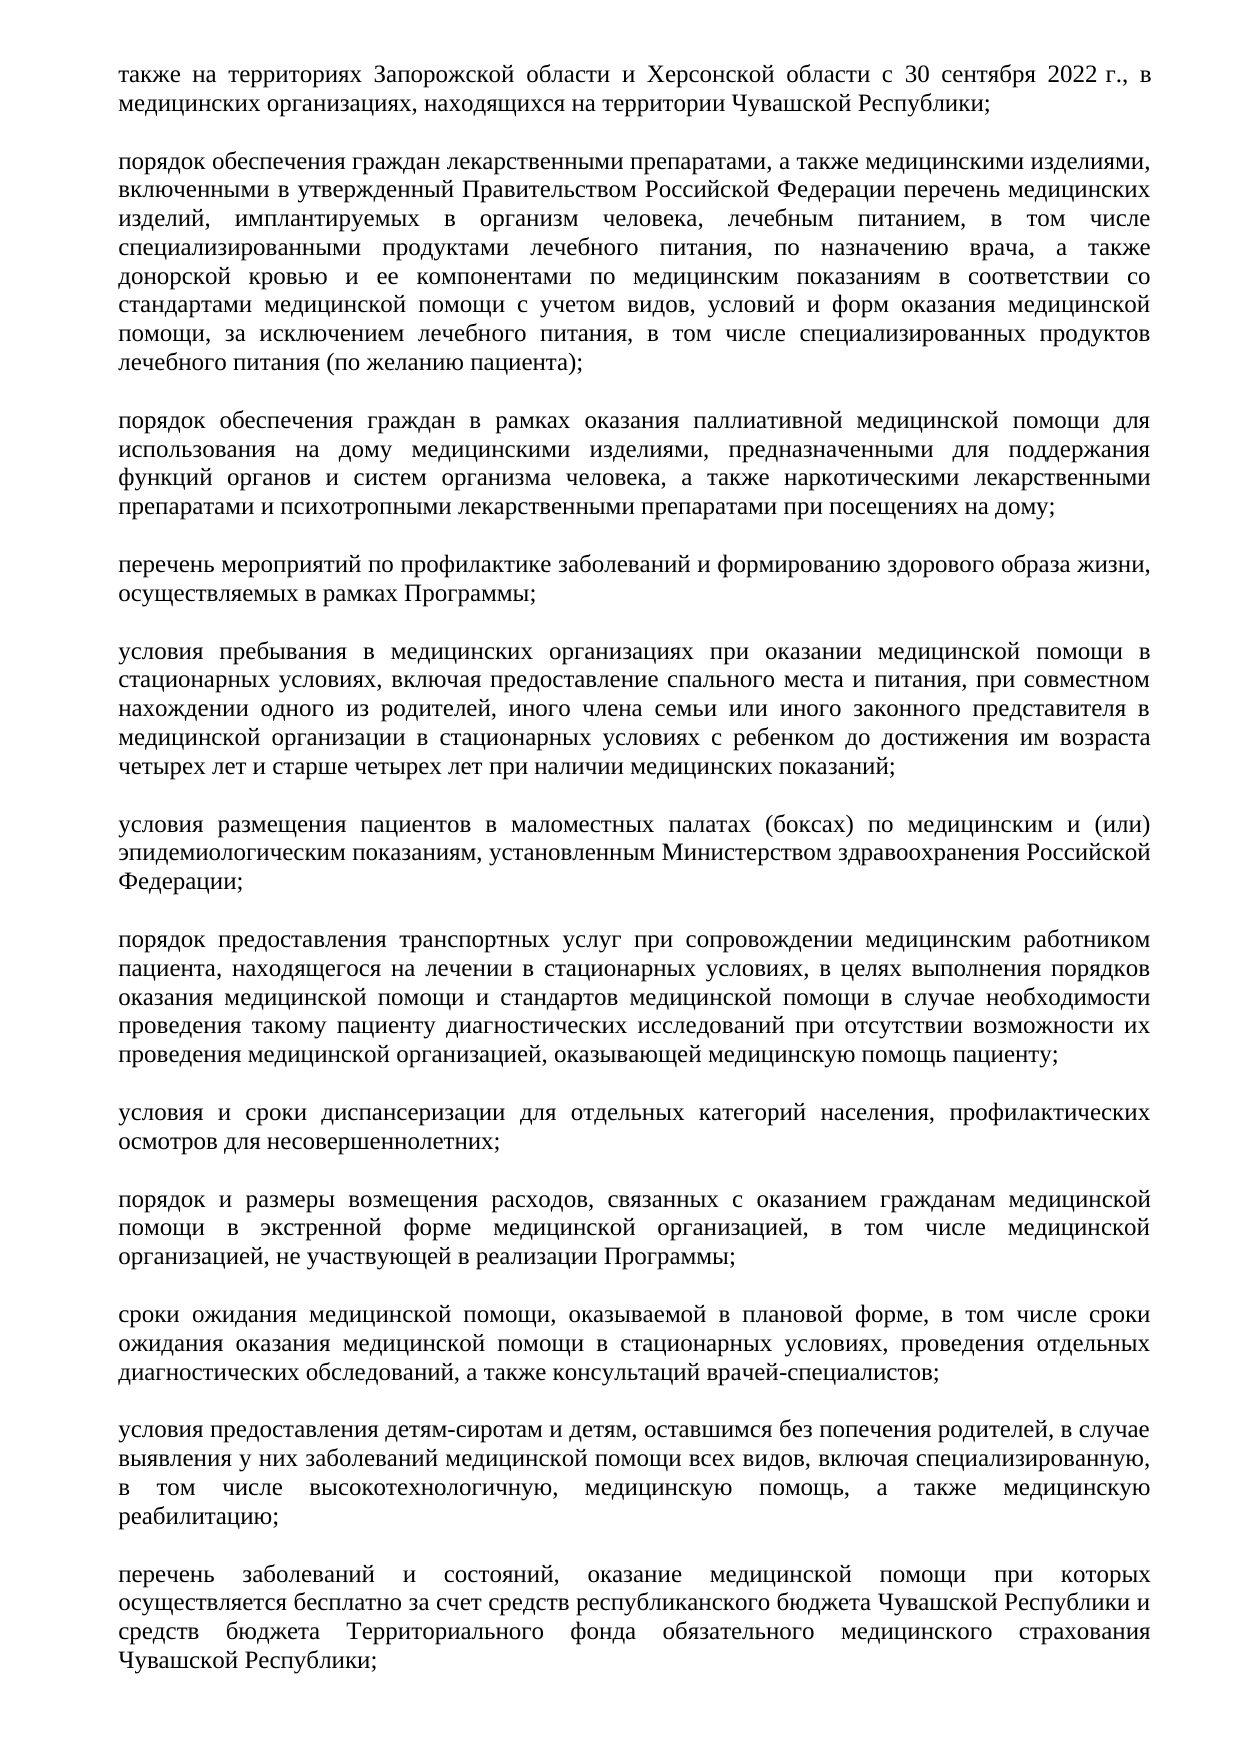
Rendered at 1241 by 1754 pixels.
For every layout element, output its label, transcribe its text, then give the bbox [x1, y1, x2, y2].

text условия пребывания в медицинских организациях при оказании медицинской помощи в стационарных условиях, включая предоставление спального места и питания, при совместном нахождении одного из родителей, иного члена семьи или иного законного представителя в медицинской организации в стационарных условиях с ребенком до достижения им возраста четырех лет и старше четырех лет при наличии медицинских показаний; [118, 636, 1152, 779]
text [118, 59, 1152, 117]
text условия и сроки диспансеризации для отдельных категорий населения, профилактических осмотров для несовершеннолетних; [118, 1097, 1152, 1154]
text порядок и размеры возмещения расходов, связанных с оказанием гражданам медицинской помощи в экстренной форме медицинской организацией, в том числе медицинской организацией, не участвующей в реализации Программы; [118, 1184, 1152, 1270]
text перечень мероприятий по профилактике заболеваний и формированию здорового образа жизни, осуществляемых в рамках Программы; [118, 549, 1152, 607]
text условия предоставления детям-сиротам и детям, оставшимся без попечения родителей, в случае выявления у них заболеваний медицинской помощи всех видов, включая специализированную, в том числе высокотехнологичную, медицинскую помощь, а также медицинскую реабилитацию; [118, 1414, 1152, 1529]
text порядок предоставления транспортных услуг при сопровождении медицинским работником пациента, находящегося на лечении в стационарных условиях, в целях выполнения порядков оказания медицинской помощи и стандартов медицинской помощи в случае необходимости проведения такому пациенту диагностических исследований при отсутствии возможности их проведения медицинской организацией, оказывающей медицинскую помощь пациенту; [118, 924, 1152, 1068]
text порядок обеспечения граждан лекарственными препаратами, а также медицинскими изделиями, включенными в утвержденный Правительством Российской Федерации перечень медицинских изделий, имплантируемых в организм человека, лечебным питанием, в том числе специализированными продуктами лечебного питания, по назначению врача, а также донорской кровью и ее компонентами по медицинским показаниям в соответствии со стандартами медицинской помощи с учетом видов, условий и форм оказания медицинской помощи, за исключением лечебного питания, в том числе специализированных продуктов лечебного питания (по желанию пациента); [118, 146, 1152, 376]
text сроки ожидания медицинской помощи, оказываемой в плановой форме, в том числе сроки ожидания оказания медицинской помощи в стационарных условиях, проведения отдельных диагностических обследований, а также консультаций врачей-специалистов; [118, 1299, 1152, 1385]
text условия размещения пациентов в маломестных палатах (боксах) по медицинским и (или) эпидемиологическим показаниям, установленным Министерством здравоохранения Российской Федерации; [118, 809, 1152, 895]
text порядок обеспечения граждан в рамках оказания паллиативной медицинской помощи для использования на дому медицинскими изделиями, предназначенными для поддержания функций органов и систем организма человека, а также наркотическими лекарственными препаратами и психотропными лекарственными препаратами при посещениях на дому; [118, 405, 1152, 520]
text перечень заболеваний и состояний, оказание медицинской помощи при которых осуществляется бесплатно за счет средств республиканского бюджета Чувашской Республики и средств бюджета Территориального фонда обязательного медицинского страхования Чувашской Республики; [118, 1559, 1152, 1674]
